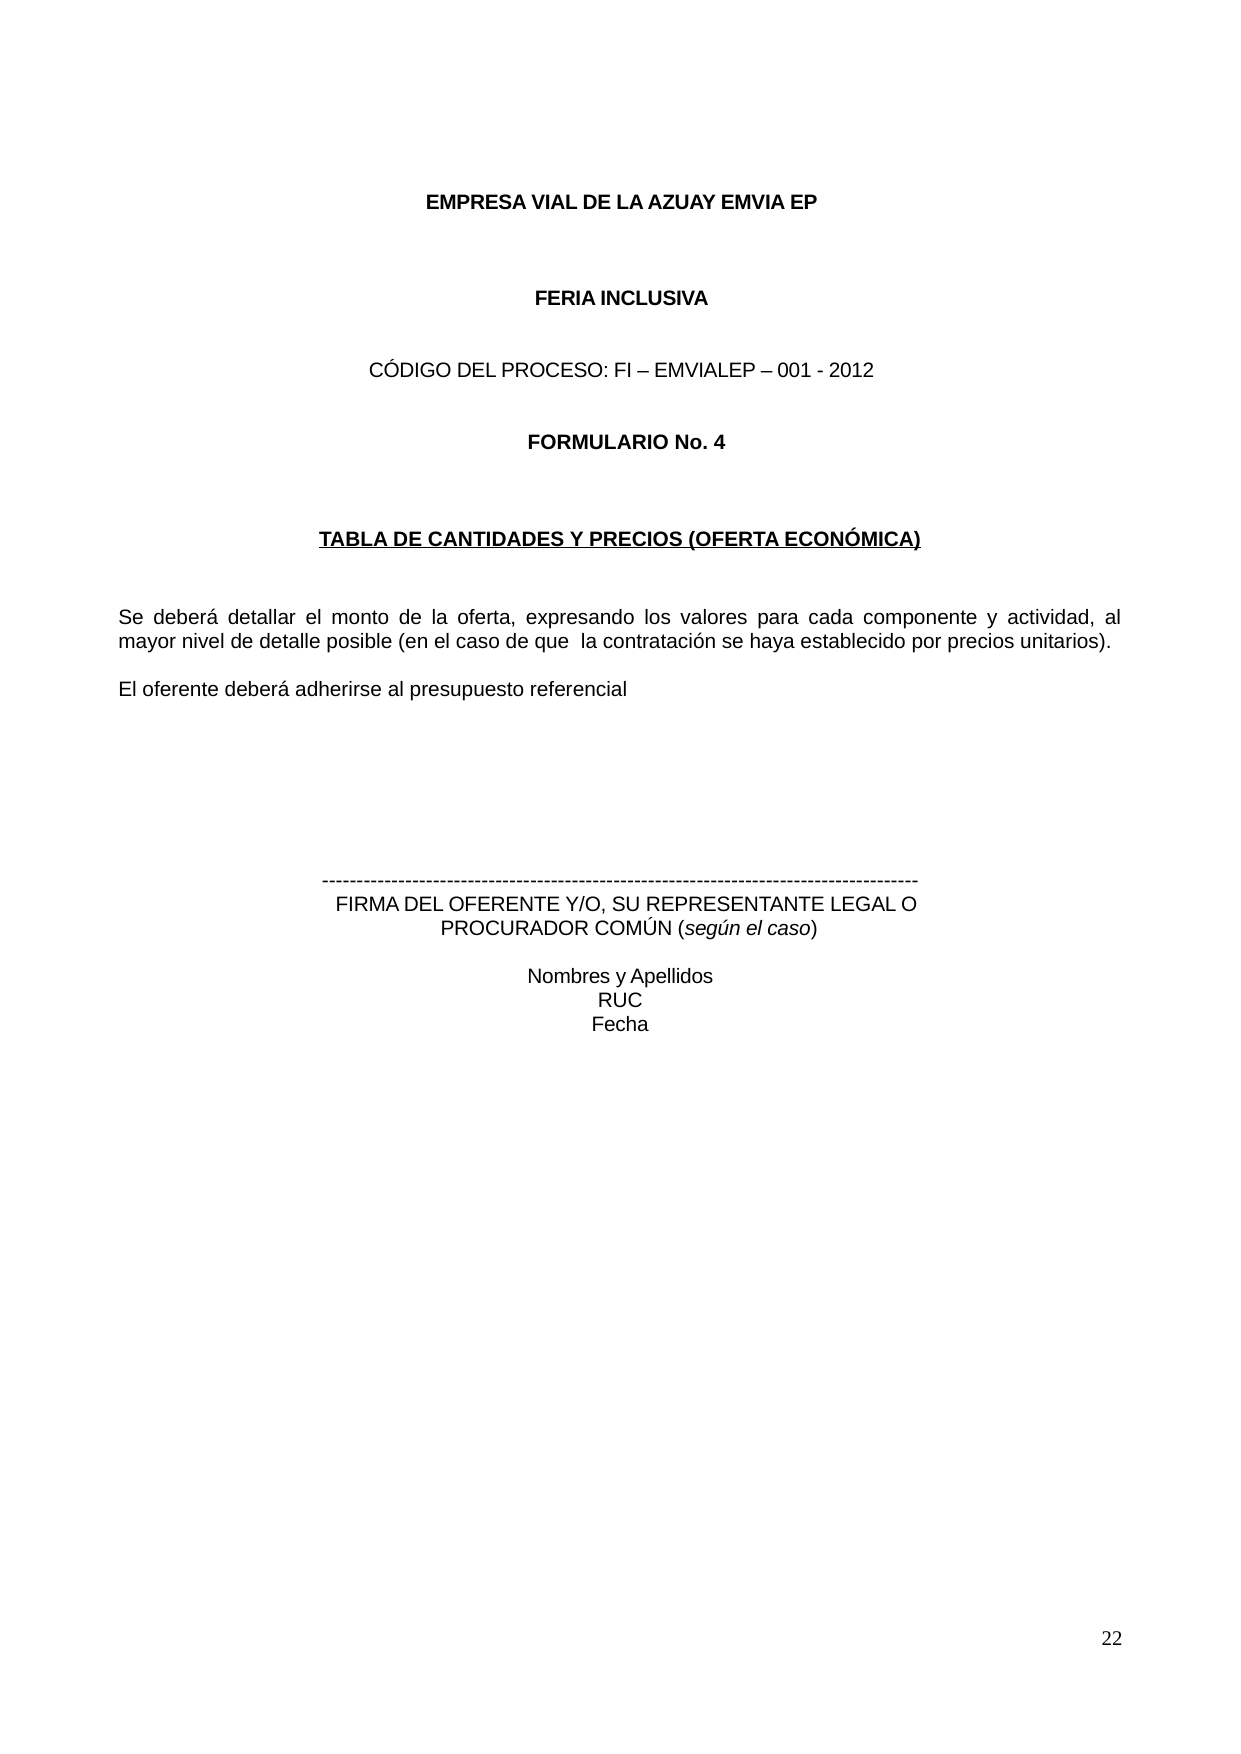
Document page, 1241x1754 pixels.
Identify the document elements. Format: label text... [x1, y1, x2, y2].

subtitle El oferente deberá adherirse al presupuesto referencial [118, 676, 1122, 700]
subtitle TABLA DE CANTIDADES Y PRECIOS (OFERTA ECONÓMICA) [118, 526, 1122, 550]
text RUC [118, 988, 1122, 1012]
text EMPRESA VIAL DE LA AZUAY EMVIA EP [118, 190, 1125, 214]
text FIRMA DEL OFERENTE Y/O, SU REPRESENTANTE LEGAL O [118, 892, 1134, 916]
text Nombres y Apellidos [118, 964, 1122, 988]
text FERIA INCLUSIVA [118, 286, 1125, 310]
text FORMULARIO No. 4 [118, 429, 1134, 453]
text -------------------------------------------------------------------------------------- [118, 868, 1122, 892]
text Se deberá detallar el monto de la oferta, expresando los valores para cada componente y actividad, al mayor nivel de detalle posible (en el caso de que la contratación se haya establecido por precios unitarios). [118, 604, 1122, 652]
text CÓDIGO DEL PROCESO: FI – EMVIALEP – 001 - 2012 [118, 358, 1125, 382]
text Fecha [118, 1012, 1122, 1036]
text PROCURADOR COMÚN (según el caso) [118, 916, 1134, 940]
